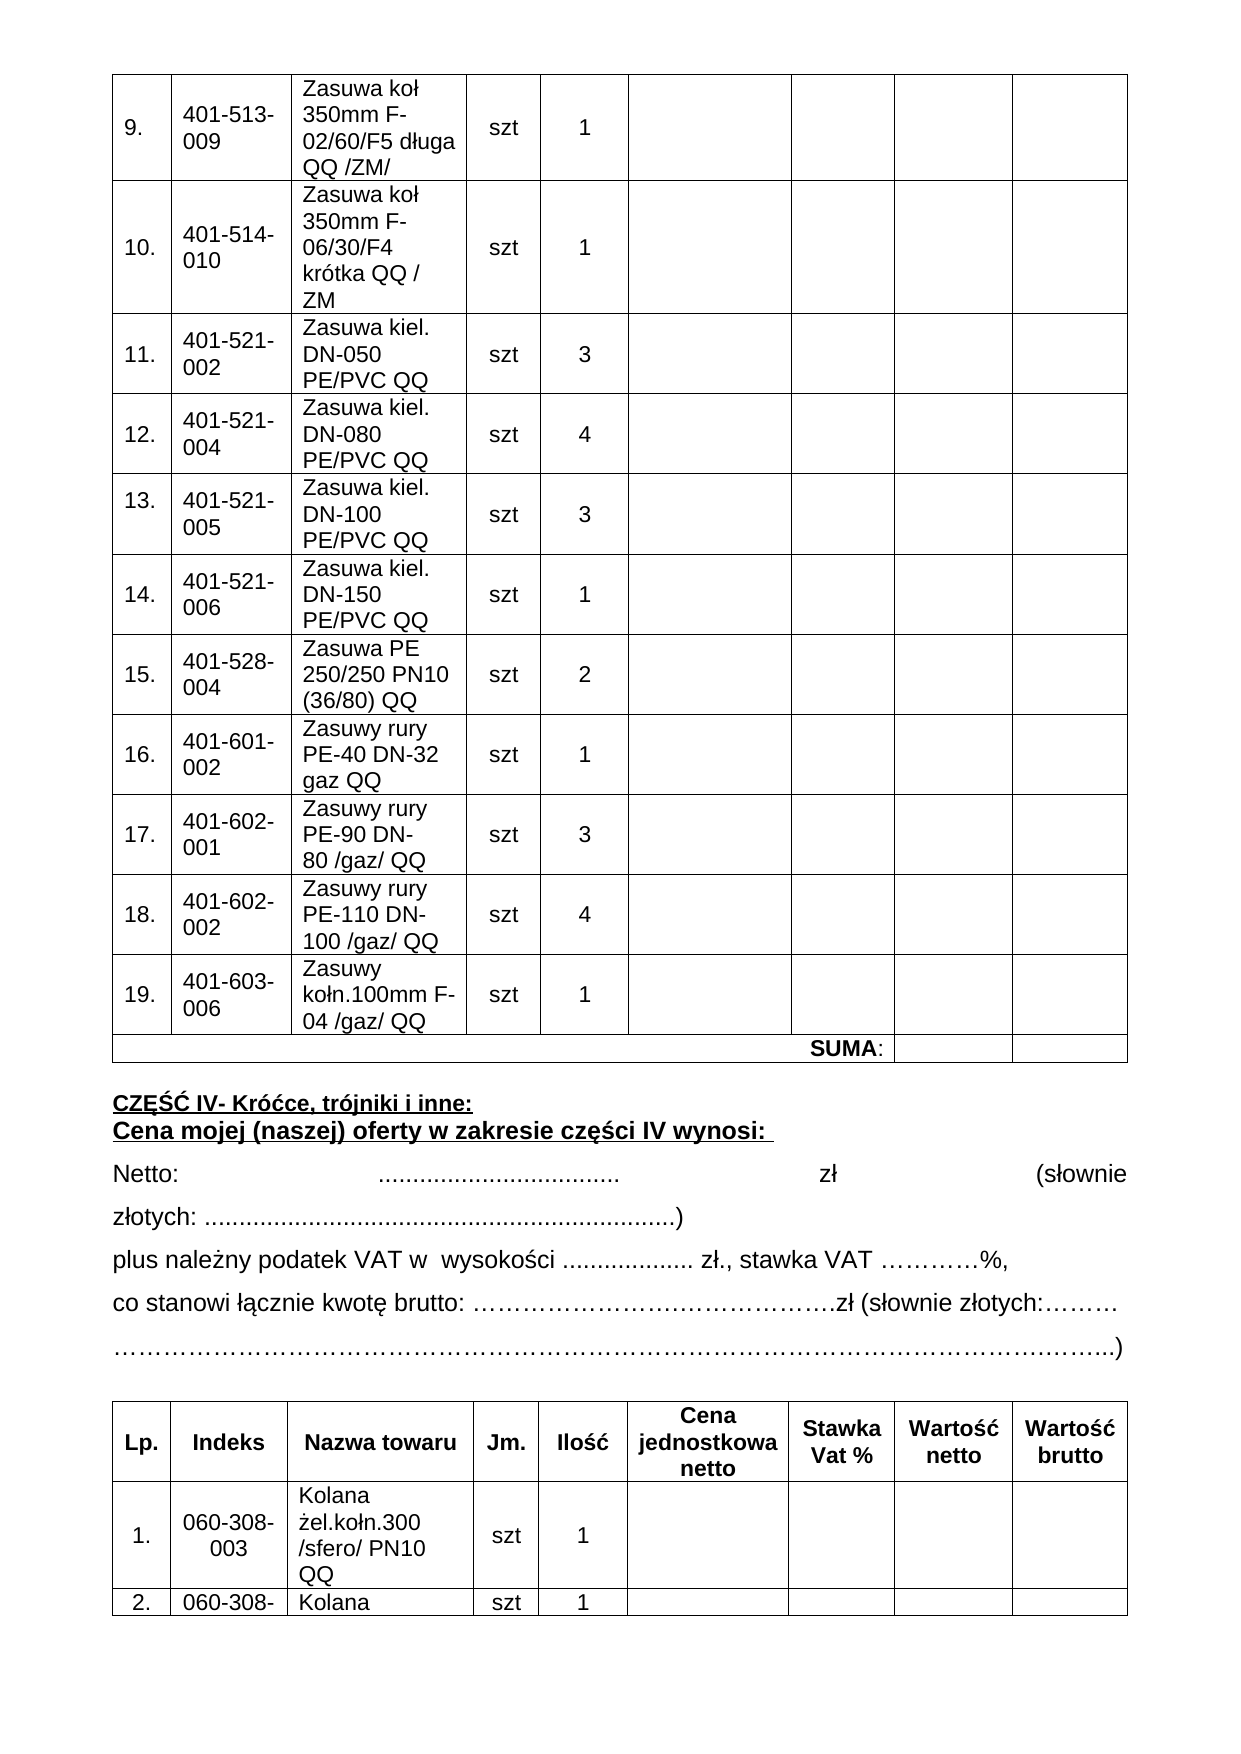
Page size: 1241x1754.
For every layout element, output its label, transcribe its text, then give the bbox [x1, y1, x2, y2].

table_cell [1013, 955, 1127, 1034]
table_cell 401-521-005 [172, 474, 291, 553]
table_header Cena jednostkowa netto [628, 1402, 788, 1481]
table_cell [895, 1589, 1012, 1615]
table_cell SUMA: [113, 1035, 894, 1062]
table_header Wartość brutto [1013, 1402, 1127, 1481]
text CZĘŚĆ IV- Króćce, trójniki i inne: [112, 1089, 1128, 1116]
table_cell [629, 75, 791, 180]
table_cell 2 [541, 635, 628, 714]
text plus należny podatek VAT w wysokości ................... zł., stawka VAT …………%, [112, 1245, 1128, 1274]
table_cell 3 [541, 474, 628, 553]
table_cell [895, 715, 1012, 794]
table_cell [629, 474, 791, 553]
table_cell [792, 394, 894, 473]
table_cell [1013, 394, 1127, 473]
table_cell [895, 875, 1012, 954]
table_cell 1 [541, 75, 628, 180]
table_cell [792, 75, 894, 180]
table_cell [895, 314, 1012, 393]
table_cell [895, 795, 1012, 874]
table_header Stawka Vat % [789, 1402, 894, 1481]
table_cell szt [467, 635, 540, 714]
table_cell 3 [541, 314, 628, 393]
table_header Wartość netto [895, 1402, 1012, 1481]
table_cell 1 [541, 955, 628, 1034]
table_cell Zasuwa kiel. DN-150 PE/PVC QQ [292, 555, 466, 633]
table_cell szt [467, 75, 540, 180]
table_cell 12. [113, 394, 171, 473]
table_cell [629, 795, 791, 874]
table_cell 401-513-009 [172, 75, 291, 180]
table_cell 1 [539, 1589, 627, 1615]
table_cell Kolana żel.kołn.300 /sfero/ PN10 QQ [288, 1482, 473, 1588]
table_cell Zasuwy rury PE-110 DN-100 /gaz/ QQ [292, 875, 466, 954]
table_cell 1 [541, 555, 628, 633]
table_cell [1013, 795, 1127, 874]
table_header Jm. [474, 1402, 538, 1481]
table_cell [629, 635, 791, 714]
table_cell 401-521-002 [172, 314, 291, 393]
table_cell 18. [113, 875, 171, 954]
table_cell [792, 715, 894, 794]
table_cell [1013, 1589, 1127, 1615]
table_cell [789, 1589, 894, 1615]
table_cell [629, 715, 791, 794]
table_cell szt [467, 181, 540, 313]
table_cell szt [474, 1589, 538, 1615]
table_cell 401-603-006 [172, 955, 291, 1034]
table_cell szt [467, 314, 540, 393]
table_header Indeks [171, 1402, 287, 1481]
table_cell [895, 394, 1012, 473]
table_cell [628, 1589, 788, 1615]
table_header Nazwa towaru [288, 1402, 473, 1481]
table_cell [789, 1482, 894, 1588]
text ………………………………………………………………………………………………….……...) [112, 1332, 1128, 1360]
table_cell [895, 474, 1012, 553]
table_cell 401-514-010 [172, 181, 291, 313]
table_header Lp. [113, 1402, 170, 1481]
table_cell 4 [541, 394, 628, 473]
table_cell 1 [541, 181, 628, 313]
table_cell 14. [113, 555, 171, 633]
table_cell [895, 181, 1012, 313]
table_cell 401-521-006 [172, 555, 291, 633]
text co stanowi łącznie kwotę brutto: …………………….……………….zł (słownie złotych:……… [112, 1288, 1128, 1317]
table_cell [895, 635, 1012, 714]
table_cell [895, 555, 1012, 633]
table_header Ilość [539, 1402, 627, 1481]
table_cell [792, 875, 894, 954]
table_cell [792, 635, 894, 714]
table_cell [629, 314, 791, 393]
table_cell 3 [541, 795, 628, 874]
table_cell Zasuwy rury PE-90 DN-80 /gaz/ QQ [292, 795, 466, 874]
table_cell [1013, 474, 1127, 553]
table_cell szt [467, 955, 540, 1034]
table_cell Zasuwy rury PE-40 DN-32 gaz QQ [292, 715, 466, 794]
table_cell 16. [113, 715, 171, 794]
table_cell 17. [113, 795, 171, 874]
table_cell [1013, 314, 1127, 393]
table_cell [1013, 181, 1127, 313]
table_cell [895, 75, 1012, 180]
table_cell Zasuwa kiel. DN-050 PE/PVC QQ [292, 314, 466, 393]
table_cell szt [467, 394, 540, 473]
table_cell [1013, 635, 1127, 714]
table_cell 15. [113, 635, 171, 714]
table_cell 10. [113, 181, 171, 313]
table_cell [628, 1482, 788, 1588]
table_cell Zasuwa PE 250/250 PN10 (36/80) QQ [292, 635, 466, 714]
table_cell 401-528-004 [172, 635, 291, 714]
table_cell Zasuwa koł 350mm F-06/30/F4 krótka QQ / ZM [292, 181, 466, 313]
table_cell [792, 555, 894, 633]
table_cell [792, 181, 894, 313]
text Cena mojej (naszej) oferty w zakresie części IV wynosi: [112, 1116, 1128, 1145]
table_cell szt [467, 555, 540, 633]
table_cell 401-521-004 [172, 394, 291, 473]
table_cell [1013, 715, 1127, 794]
text Netto: ................................... zł (słownie złotych: ....................................................................) [112, 1159, 1128, 1231]
table_cell [629, 394, 791, 473]
table_cell [629, 181, 791, 313]
table_cell 9. [113, 75, 171, 180]
table_cell 1. [113, 1482, 170, 1588]
table_cell [629, 875, 791, 954]
table_cell [792, 314, 894, 393]
table_cell [792, 955, 894, 1034]
table_cell 060-308-019 [171, 1589, 287, 1615]
table_cell szt [467, 474, 540, 553]
table_cell 1 [539, 1482, 627, 1588]
table_cell [895, 1035, 1012, 1062]
table_cell [1013, 1035, 1127, 1062]
table_cell 060-308-003 [171, 1482, 287, 1588]
table_cell 401-602-001 [172, 795, 291, 874]
table_cell [1013, 75, 1127, 180]
table_cell szt [474, 1482, 538, 1588]
table_cell [1013, 555, 1127, 633]
table_cell 13. [113, 474, 171, 553]
table_cell [895, 1482, 1012, 1588]
table_cell [629, 555, 791, 633]
table_cell 401-602-002 [172, 875, 291, 954]
table_cell Zasuwa koł 350mm F-02/60/F5 długa QQ /ZM/ [292, 75, 466, 180]
table_cell [1013, 1482, 1127, 1588]
table_cell szt [467, 875, 540, 954]
table_cell [792, 795, 894, 874]
table_cell [629, 955, 791, 1034]
table_cell 4 [541, 875, 628, 954]
table_cell [895, 955, 1012, 1034]
table_cell [792, 474, 894, 553]
table_cell [1013, 875, 1127, 954]
table_cell 11. [113, 314, 171, 393]
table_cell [288, 1589, 473, 1615]
table_cell szt [467, 715, 540, 794]
table_cell 1 [541, 715, 628, 794]
table_cell 2. [113, 1589, 170, 1615]
table_cell 19. [113, 955, 171, 1034]
table_cell Zasuwa kiel. DN-100 PE/PVC QQ [292, 474, 466, 553]
table_cell 401-601-002 [172, 715, 291, 794]
table_cell Zasuwa kiel. DN-080 PE/PVC QQ [292, 394, 466, 473]
table_cell Zasuwy kołn.100mm F-04 /gaz/ QQ [292, 955, 466, 1034]
table_cell szt [467, 795, 540, 874]
